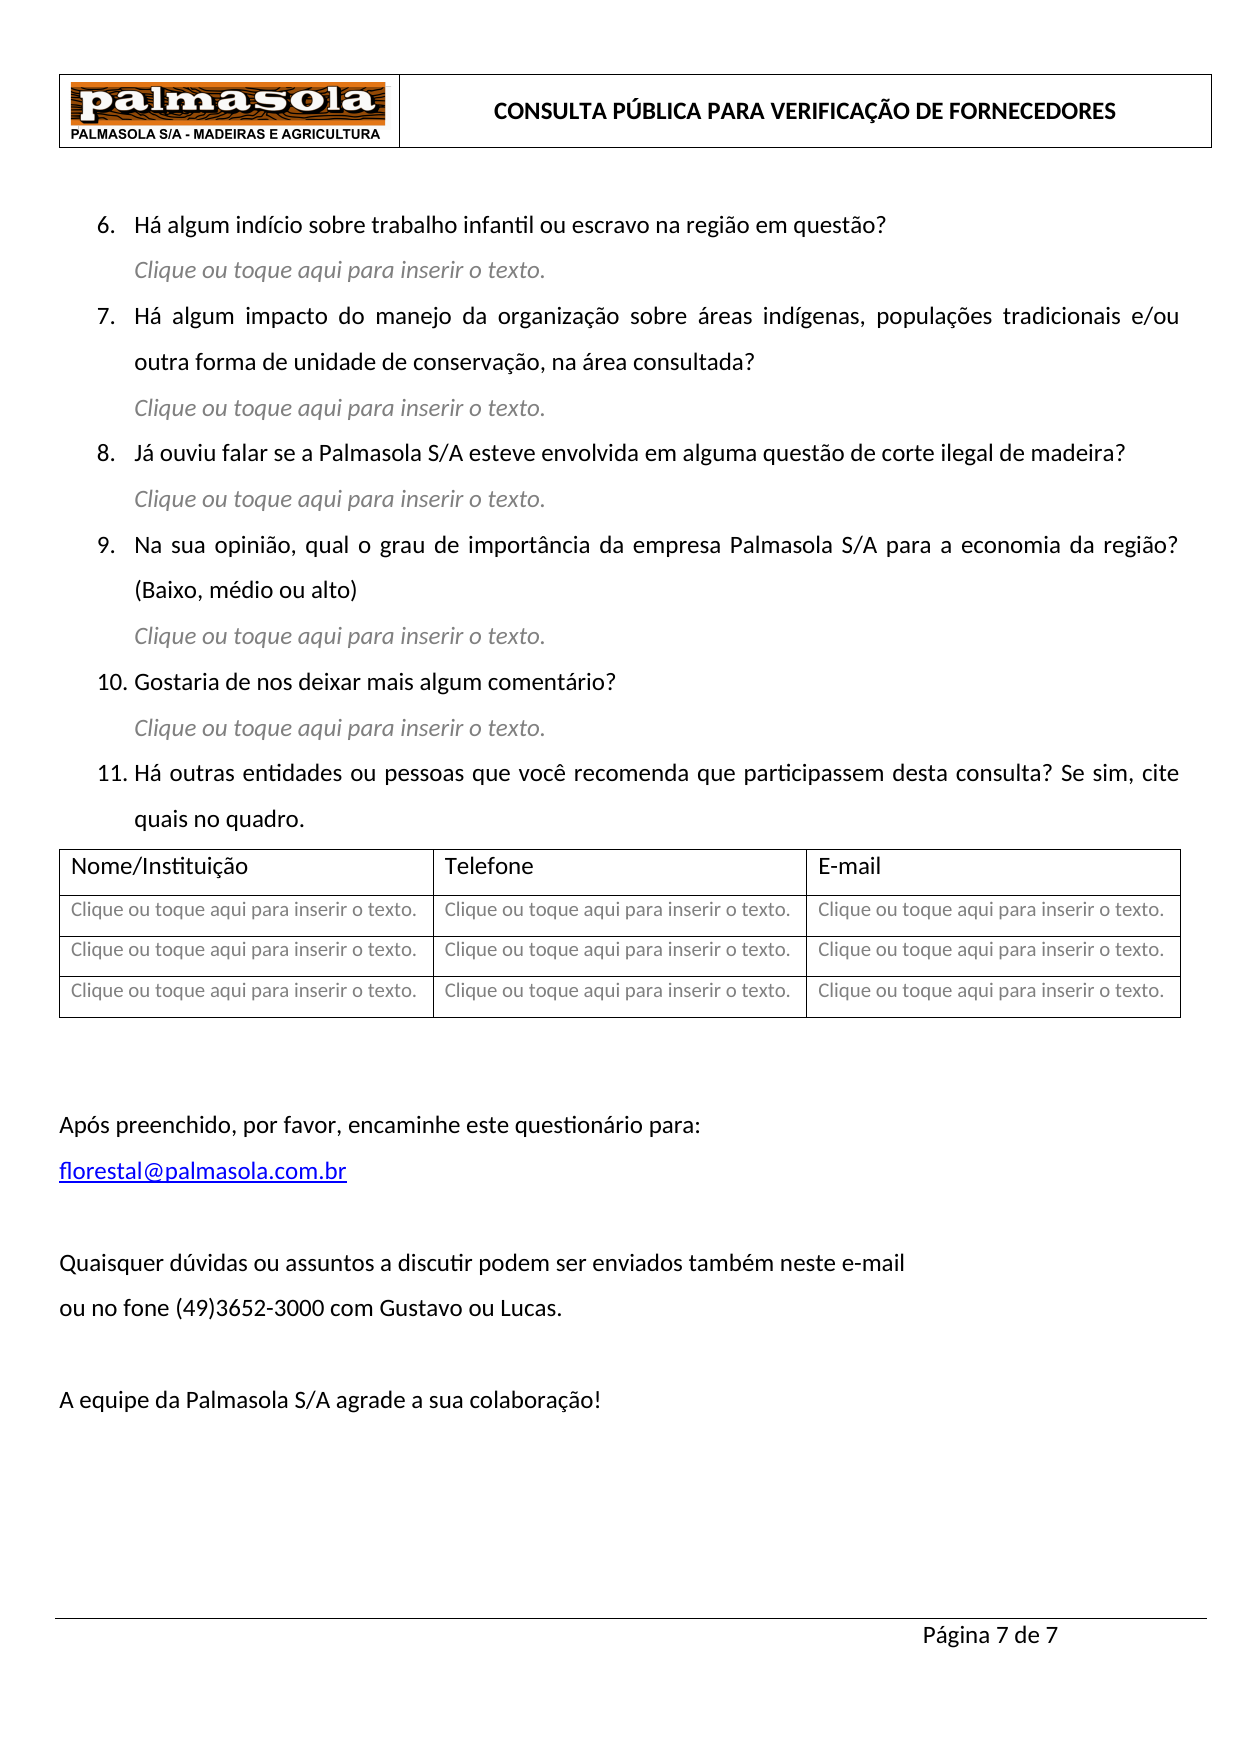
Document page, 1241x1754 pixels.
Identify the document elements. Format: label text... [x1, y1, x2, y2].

text A equipe da Palmasola S/A agrade a sua colaboração! [59, 1384, 1181, 1414]
text Quaisquer dúvidas ou assuntos a discutir podem ser enviados também neste e-mail [59, 1247, 1181, 1277]
table_cell [434, 896, 806, 936]
list Há algum impacto do manejo da organização sobre áreas indígenas, populações tradicionais e/ou outra forma de unidade de conservação, na área consultada? [97, 300, 1181, 376]
table_header E-mail [807, 850, 1180, 895]
list Há algum indício sobre trabalho infantil ou escravo na região em questão? [97, 209, 1181, 239]
table_header Nome/Instituição [60, 850, 433, 895]
table_cell [807, 937, 1180, 976]
table_cell [60, 896, 433, 936]
list Já ouviu falar se a Palmasola S/A esteve envolvida em alguma questão de corte ilegal de madeira? [97, 437, 1181, 468]
text ou no fone (49)3652-3000 com Gustavo ou Lucas. [59, 1292, 1181, 1323]
list Há outras entidades ou pessoas que você recomenda que participassem desta consulta? Se sim, cite quais no quadro. [97, 757, 1181, 834]
text Após preenchido, por favor, encaminhe este questionário para: [59, 1109, 1181, 1140]
table_cell [60, 977, 433, 1017]
table_cell [60, 937, 433, 976]
table_cell [807, 896, 1180, 936]
table_header Telefone [434, 850, 806, 895]
table_cell [434, 977, 806, 1017]
list Gostaria de nos deixar mais algum comentário? [97, 666, 1181, 697]
text florestal@palmasola.com.br [59, 1155, 1181, 1186]
list Na sua opinião, qual o grau de importância da empresa Palmasola S/A para a economia da região? (Baixo, médio ou alto) [97, 529, 1181, 605]
table_cell [434, 937, 806, 976]
picture [70, 82, 392, 139]
table_cell [807, 977, 1180, 1017]
